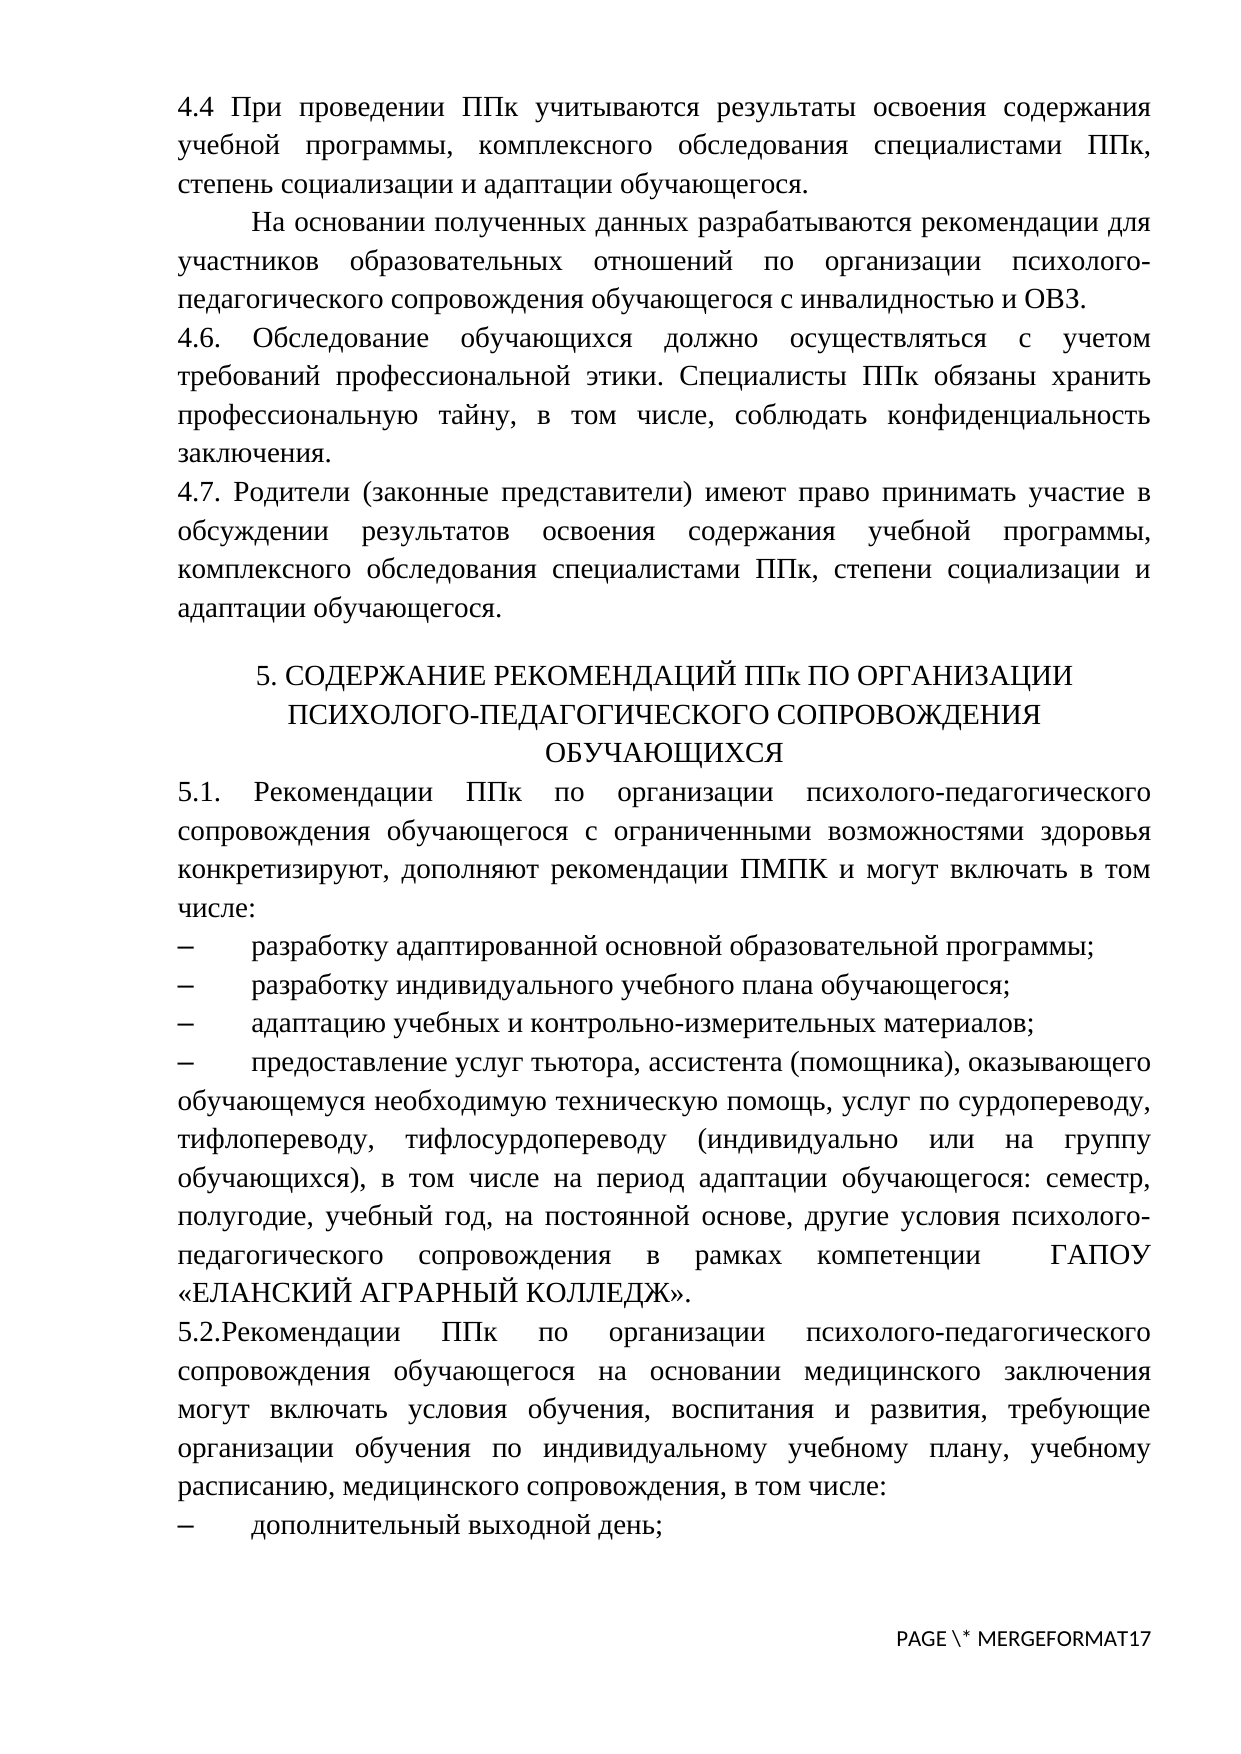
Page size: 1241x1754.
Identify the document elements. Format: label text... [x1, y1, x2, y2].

list разработку адаптированной основной образовательной программы; [177, 928, 1152, 962]
list адаптацию учебных и контрольно-измерительных материалов; [177, 1006, 1152, 1039]
list дополнительный выходной день; [177, 1507, 1152, 1540]
list 5.2.Рекомендации ППк по организации психолого-педагогического сопровождения обучающегося на основании медицинского заключения могут включать условия обучения, воспитания и развития, требующие организации обучения по индивидуальному учебному плану, учебному расписанию, медицинского сопровождения, в том числе: [177, 1314, 1152, 1502]
text 5. СОДЕРЖАНИЕ РЕКОМЕНДАЦИЙ ППк ПО ОРГАНИЗАЦИИ ПСИХОЛОГО-ПЕДАГОГИЧЕСКОГО СОПРОВОЖДЕНИЯ ОБУЧАЮЩИХСЯ [177, 658, 1152, 769]
text 4.7. Родители (законные представители) имеют право принимать участие в обсуждении результатов освоения содержания учебной программы, комплексного обследования специалистами ППк, степени социализации и адаптации обучающегося. [177, 474, 1152, 623]
list предоставление услуг тьютора, ассистента (помощника), оказывающего обучающемуся необходимую техническую помощь, услуг по сурдопереводу, тифлопереводу, тифлосурдопереводу (индивидуально или на группу обучающихся), в том числе на период адаптации обучающегося: семестр, полугодие, учебный год, на постоянной основе, другие условия психолого-педагогического сопровождения в рамках компетенции ГАПОУ «ЕЛАНСКИЙ АГРАРНЫЙ КОЛЛЕДЖ». [177, 1044, 1152, 1309]
text 4.4 При проведении ППк учитываются результаты освоения содержания учебной программы, комплексного обследования специалистами ППк, степень социализации и адаптации обучающегося. [177, 89, 1152, 199]
text 4.6. Обследование обучающихся должно осуществляться с учетом требований профессиональной этики. Специалисты ППк обязаны хранить профессиональную тайну, в том числе, соблюдать конфиденциальность заключения. [177, 320, 1152, 469]
text На основании полученных данных разрабатываются рекомендации для участников образовательных отношений по организации психолого-педагогического сопровождения обучающегося с инвалидностью и ОВЗ. [177, 204, 1152, 315]
list разработку индивидуального учебного плана обучающегося; [177, 967, 1152, 1001]
text 5.1. Рекомендации ППк по организации психолого-педагогического сопровождения обучающегося с ограниченными возможностями здоровья конкретизируют, дополняют рекомендации ПМПК и могут включать в том числе: [177, 774, 1152, 923]
